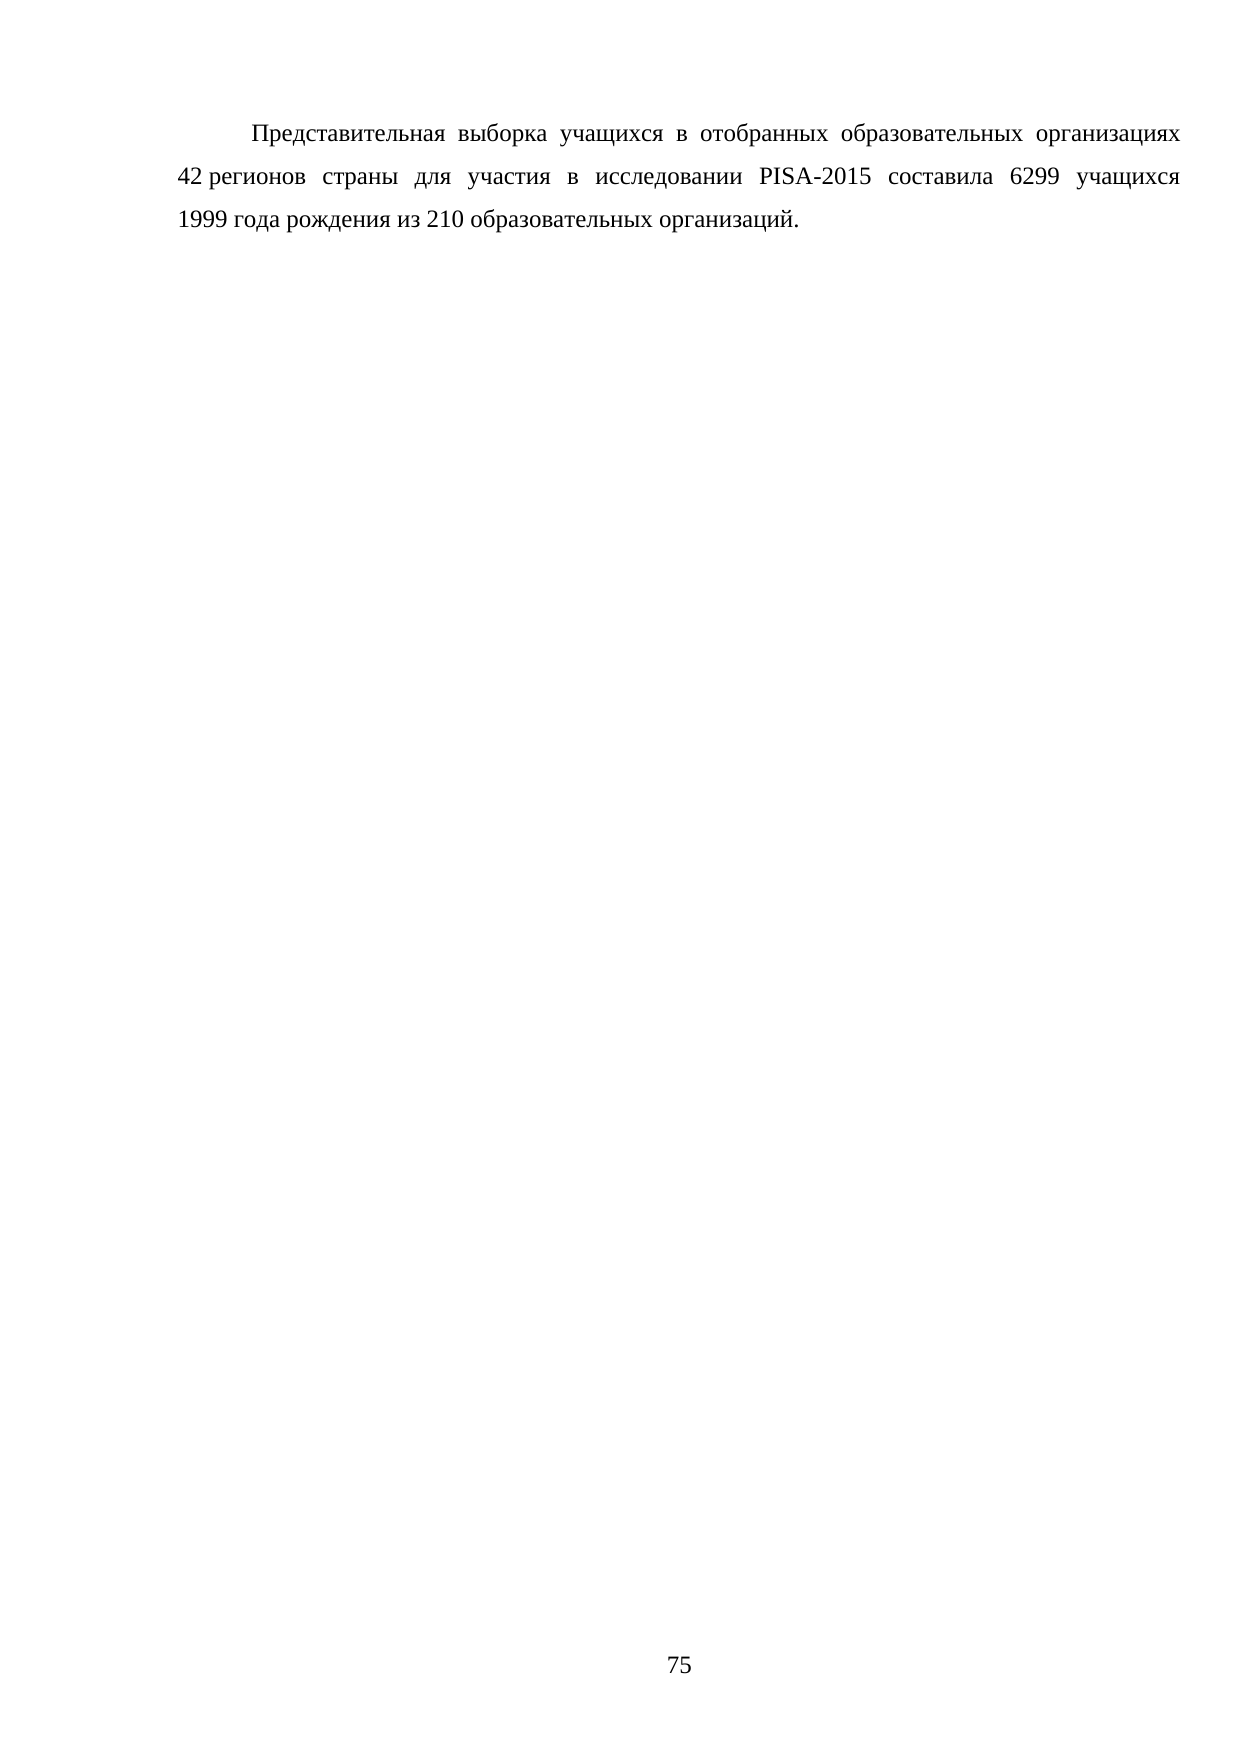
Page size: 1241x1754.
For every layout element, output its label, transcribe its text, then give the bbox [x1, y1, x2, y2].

text Представительная выборка учащихся в отобранных образовательных организациях 42 регионов страны для участия в исследовании PISA-2015 составила 6299 учащихся 1999 года рождения из 210 образовательных организаций. [177, 118, 1181, 233]
